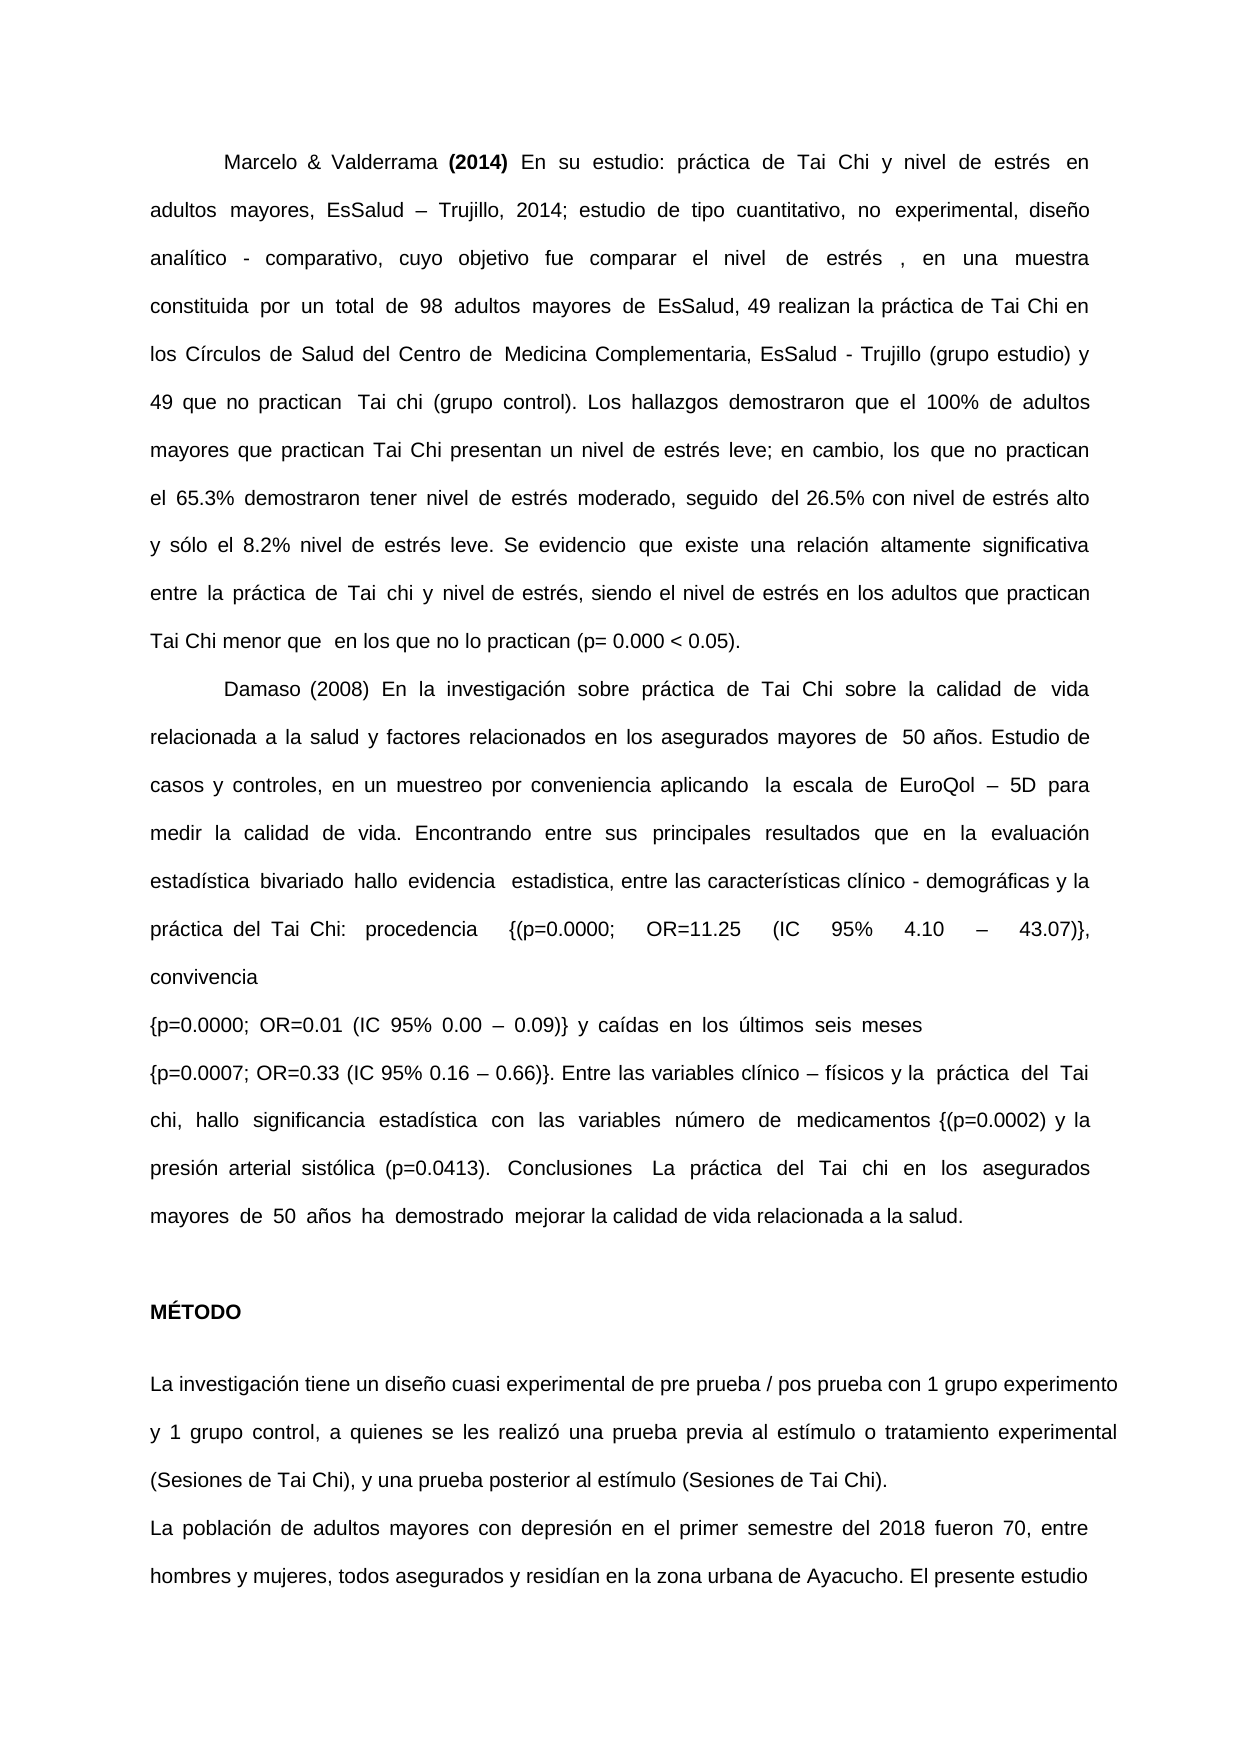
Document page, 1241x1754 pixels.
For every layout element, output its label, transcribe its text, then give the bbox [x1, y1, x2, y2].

text La investigación tiene un diseño cuasi experimental de pre prueba / pos prueba con 1 grupo experimento y 1 grupo control, a quienes se les realizó una prueba previa al estímulo o tratamiento experimental (Sesiones de Tai Chi), y una prueba posterior al estímulo (Sesiones de Tai Chi). [150, 1372, 1120, 1492]
text Marcelo & Valderrama (2014) En su estudio: práctica de Tai Chi y nivel de estrés en adultos mayores, EsSalud – Trujillo, 2014; estudio de tipo cuantitativo, no experimental, diseño analítico - comparativo, cuyo objetivo fue comparar el nivel de estrés , en una muestra constituida por un total de 98 adultos mayores de EsSalud, 49 realizan la práctica de Tai Chi en los Círculos de Salud del Centro de Medicina Complementaria, EsSalud - Trujillo (grupo estudio) y 49 que no practican Tai chi (grupo control). Los hallazgos demostraron que el 100% de adultos mayores que practican Tai Chi presentan un nivel de estrés leve; en cambio, los que no practican el 65.3% demostraron tener nivel de estrés moderado, seguido del 26.5% con nivel de estrés alto y sólo el 8.2% nivel de estrés leve. Se evidencio que existe una relación altamente significativa entre la práctica de Tai chi y nivel de estrés, siendo el nivel de estrés en los adultos que practican Tai Chi menor que en los que no lo practican (p= 0.000 < 0.05). [150, 150, 1090, 653]
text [150, 1516, 1090, 1587]
text Damaso (2008) En la investigación sobre práctica de Tai Chi sobre la calidad de vida relacionada a la salud y factores relacionados en los asegurados mayores de 50 años. Estudio de casos y controles, en un muestreo por conveniencia aplicando la escala de EuroQol – 5D para medir la calidad de vida. Encontrando entre sus principales resultados que en la evaluación estadística bivariado hallo evidencia estadistica, entre las características clínico - demográficas y la práctica del Tai Chi: procedencia {(p=0.0000; OR=11.25 (IC 95% 4.10 – 43.07)}, convivencia [150, 677, 1090, 988]
text {p=0.0007; OR=0.33 (IC 95% 0.16 – 0.66)}. Entre las variables clínico – físicos y la práctica del Tai chi, hallo significancia estadística con las variables número de medicamentos {(p=0.0002) y la presión arterial sistólica (p=0.0413). Conclusiones La práctica del Tai chi en los asegurados mayores de 50 años ha demostrado mejorar la calidad de vida relacionada a la salud. [150, 1060, 1090, 1228]
text MÉTODO [150, 1300, 1090, 1324]
text {p=0.0000; OR=0.01 (IC 95% 0.00 – 0.09)} y caídas en los últimos seis meses [150, 1012, 1090, 1036]
